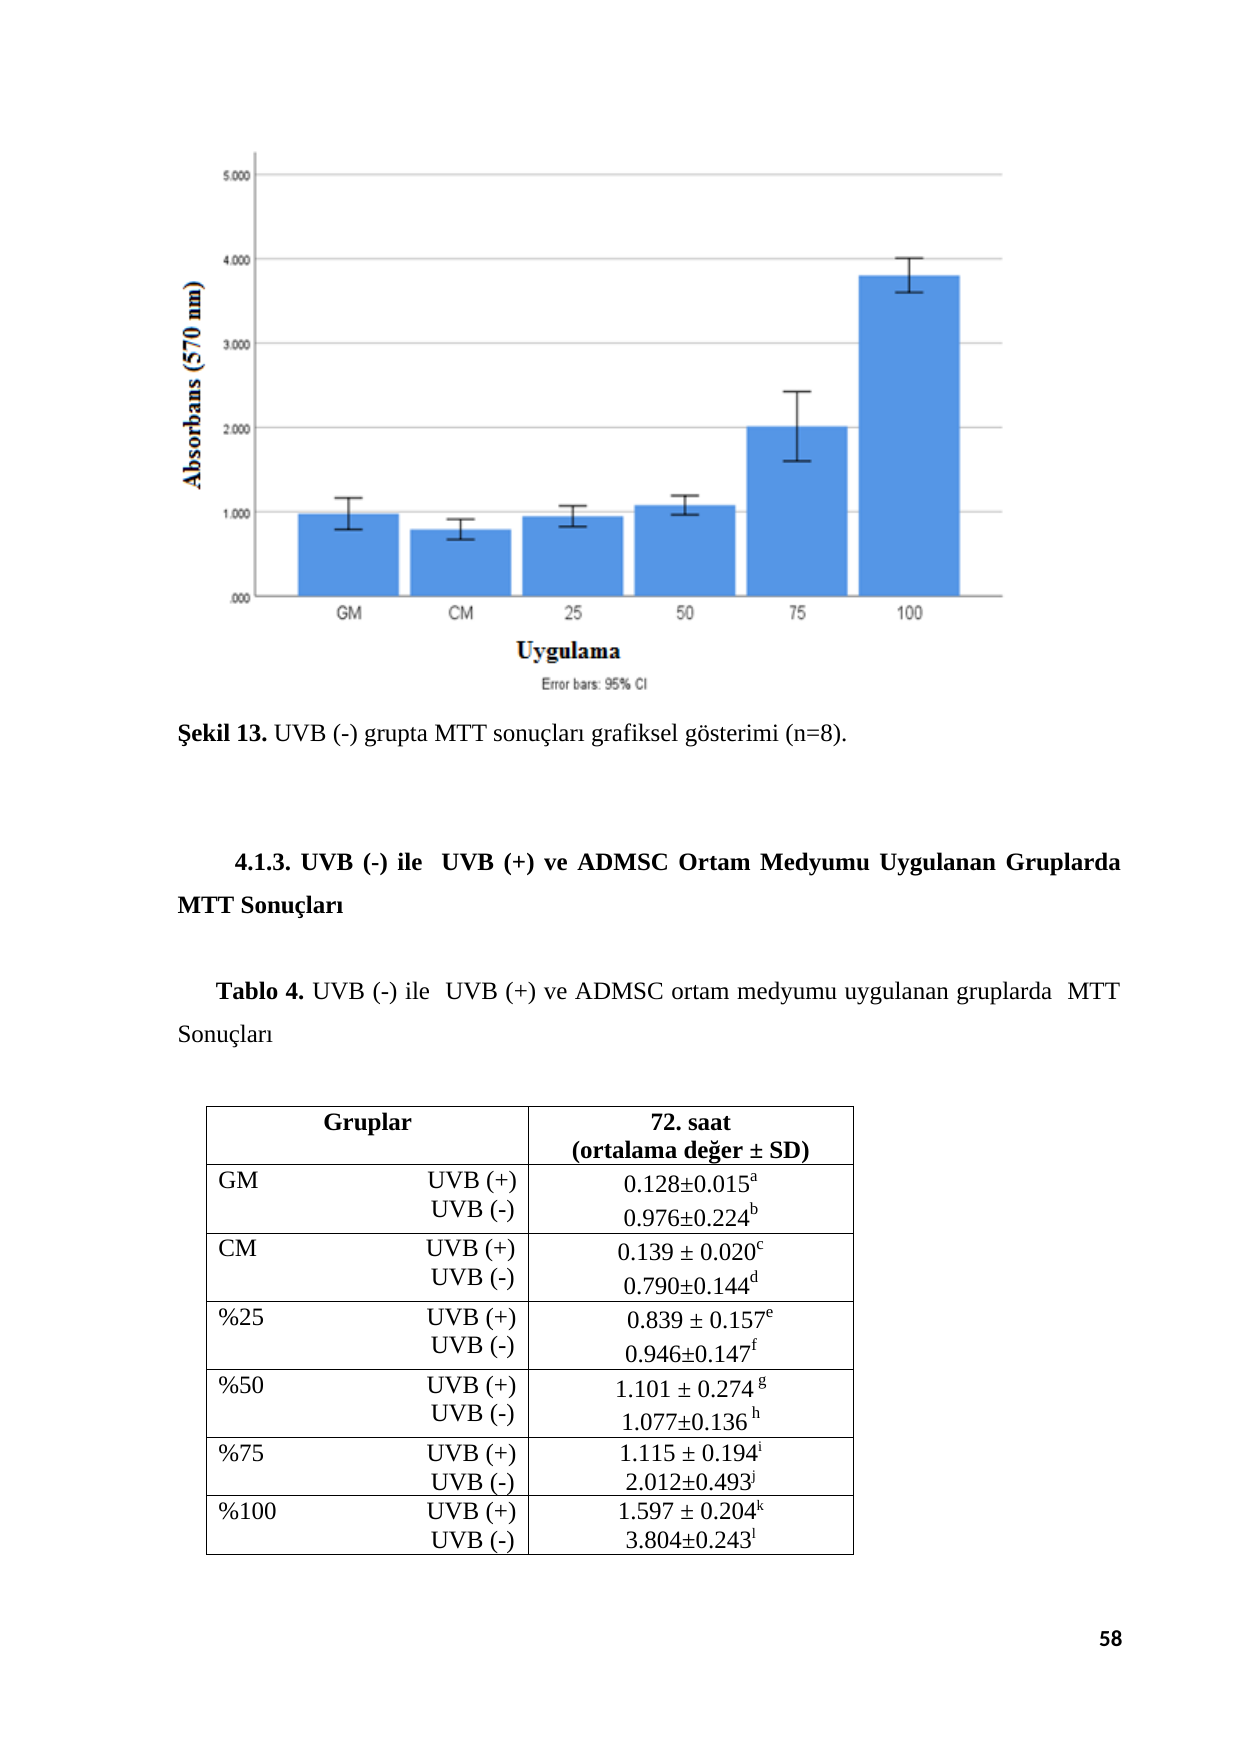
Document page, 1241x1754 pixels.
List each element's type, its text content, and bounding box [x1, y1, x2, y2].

table_cell 0.139 ± 0.020c 0.790±0.144d [529, 1234, 853, 1301]
table_cell 0.839 ± 0.157e 0.946±0.147f [529, 1302, 853, 1369]
table_cell 0.128±0.015a 0.976±0.224b [529, 1165, 853, 1232]
text 4.1.3. UVB (-) ile UVB (+) ve ADMSC Ortam Medyumu Uygulanan Gruplarda MTT Sonuçları [177, 847, 1122, 919]
table_header 72. saat (ortalama değer ± SD) [529, 1107, 853, 1164]
table_cell %75 UVB (+) UVB (-) [207, 1438, 528, 1495]
table_cell GM UVB (+) UVB (-) [207, 1165, 528, 1232]
table_cell %100 UVB (+) UVB (-) [207, 1496, 528, 1554]
table_cell CM UVB (+) UVB (-) [207, 1234, 528, 1301]
table_cell 1.115 ± 0.194i 2.012±0.493j [529, 1438, 853, 1495]
table_header Gruplar [207, 1107, 528, 1164]
table_cell %50 UVB (+) UVB (-) [207, 1370, 528, 1437]
picture [177, 147, 1006, 704]
table_cell 1.597 ± 0.204k 3.804±0.243l [529, 1496, 853, 1554]
table_cell 1.101 ± 0.274 g 1.077±0.136 h [529, 1370, 853, 1437]
text Şekil 13. UVB (-) grupta MTT sonuçları grafiksel gösterimi (n=8). [177, 718, 1122, 746]
text Tablo 4. UVB (-) ile UVB (+) ve ADMSC ortam medyumu uygulanan gruplarda MTT Sonuçları [177, 976, 1122, 1048]
table_cell %25 UVB (+) UVB (-) [207, 1302, 528, 1369]
